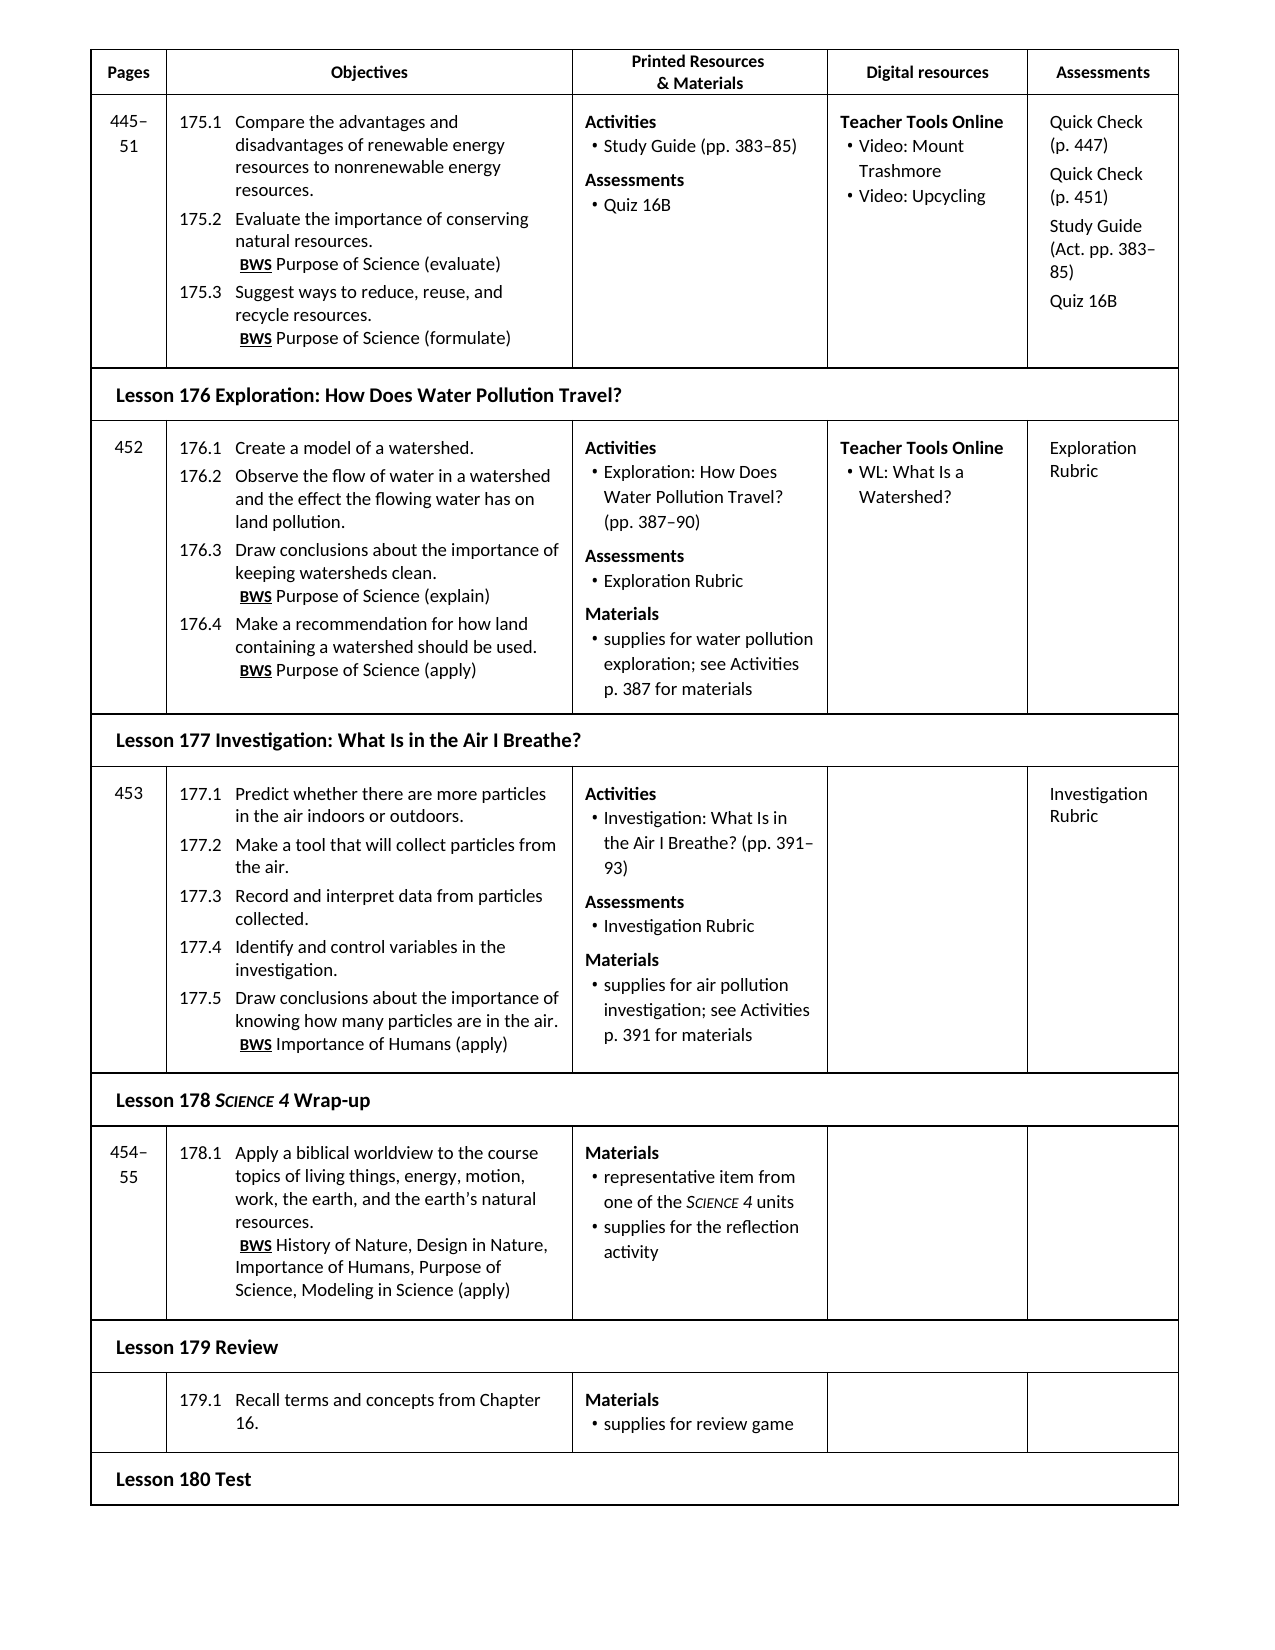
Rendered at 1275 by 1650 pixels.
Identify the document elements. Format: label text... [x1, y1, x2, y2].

table_cell [1028, 1373, 1178, 1451]
table_header Digital resources [828, 50, 1027, 94]
table_cell 177.1 Predict whether there are more particles in the air indoors or outdoors. 177.2 Make a tool that will collect particles from the air. 177.3 Record and interpret data from particles collected. 177.4 Identify and control variables in the investigation. 177.5 Draw conclusions about the importance of knowing how many particles are in the air. BWS Importance of Humans (apply) [167, 767, 572, 1072]
table_cell Quick Check (p. 447) Quick Check (p. 451) Study Guide (Act. pp. 383–85) Quiz 16B [1028, 95, 1178, 367]
table_header Printed Resources & Materials [573, 50, 827, 94]
table_cell [828, 767, 1027, 1072]
table_header Assessments [1028, 50, 1178, 94]
table_cell Teacher Tools Online WL: What Is a Watershed? [828, 421, 1027, 713]
table_cell 179.1 Recall terms and concepts from Chapter 16. [167, 1373, 572, 1451]
table_cell Teacher Tools Online Video: Mount Trashmore Video: Upcycling [828, 95, 1027, 367]
table_cell 453 [92, 767, 166, 1072]
table_cell Activities Investigation: What Is in the Air I Breathe? (pp. 391–93) Assessments Investigation Rubric Materials supplies for air pollution investigation; see Activities p. 391 for materials [573, 767, 827, 1072]
table_cell Investigation Rubric [1028, 767, 1178, 1072]
table_cell [92, 1373, 166, 1451]
table_cell Exploration Rubric [1028, 421, 1178, 713]
table_cell 176.1 Create a model of a watershed. 176.2 Observe the flow of water in a watershed and the effect the flowing water has on land pollution. 176.3 Draw conclusions about the importance of keeping watersheds clean. BWS Purpose of Science (explain) 176.4 Make a recommendation for how land containing a watershed should be used. BWS Purpose of Science (apply) [167, 421, 572, 713]
table_cell Materials supplies for review game [573, 1373, 827, 1451]
table_cell Lesson 176 Exploration: How Does Water Pollution Travel? [92, 369, 1178, 420]
table_cell [1028, 1127, 1178, 1319]
table_cell Lesson 179 Review [92, 1321, 1178, 1372]
table_cell Lesson 180 Test [92, 1453, 1178, 1504]
table_cell [828, 1373, 1027, 1451]
table_cell 175.1 Compare the advantages and disadvantages of renewable energy resources to nonrenewable energy resources. 175.2 Evaluate the importance of conserving natural resources. BWS Purpose of Science (evaluate) 175.3 Suggest ways to reduce, reuse, and recycle resources. BWS Purpose of Science (formulate) [167, 95, 572, 367]
table_cell Materials representative item from one of the Science 4 units supplies for the reflection activity [573, 1127, 827, 1319]
table_cell 178.1 Apply a biblical worldview to the course topics of living things, energy, motion, work, the earth, and the earth’s natural resources. BWS History of Nature, Design in Nature, Importance of Humans, Purpose of Science, Modeling in Science (apply) [167, 1127, 572, 1319]
table_header Objectives [167, 50, 572, 94]
table_cell 454–55 [92, 1127, 166, 1319]
table_cell Lesson 178 Science 4 Wrap-up [92, 1074, 1178, 1125]
table_cell 452 [92, 421, 166, 713]
table_cell Activities Exploration: How Does Water Pollution Travel? (pp. 387–90) Assessments Exploration Rubric Materials supplies for water pollution exploration; see Activities p. 387 for materials [573, 421, 827, 713]
table_cell [828, 1127, 1027, 1319]
table_cell Lesson 177 Investigation: What Is in the Air I Breathe? [92, 715, 1178, 766]
table_cell 445–51 [92, 95, 166, 367]
table_header Pages [92, 50, 166, 94]
table_cell Activities Study Guide (pp. 383–85) Assessments Quiz 16B [573, 95, 827, 367]
